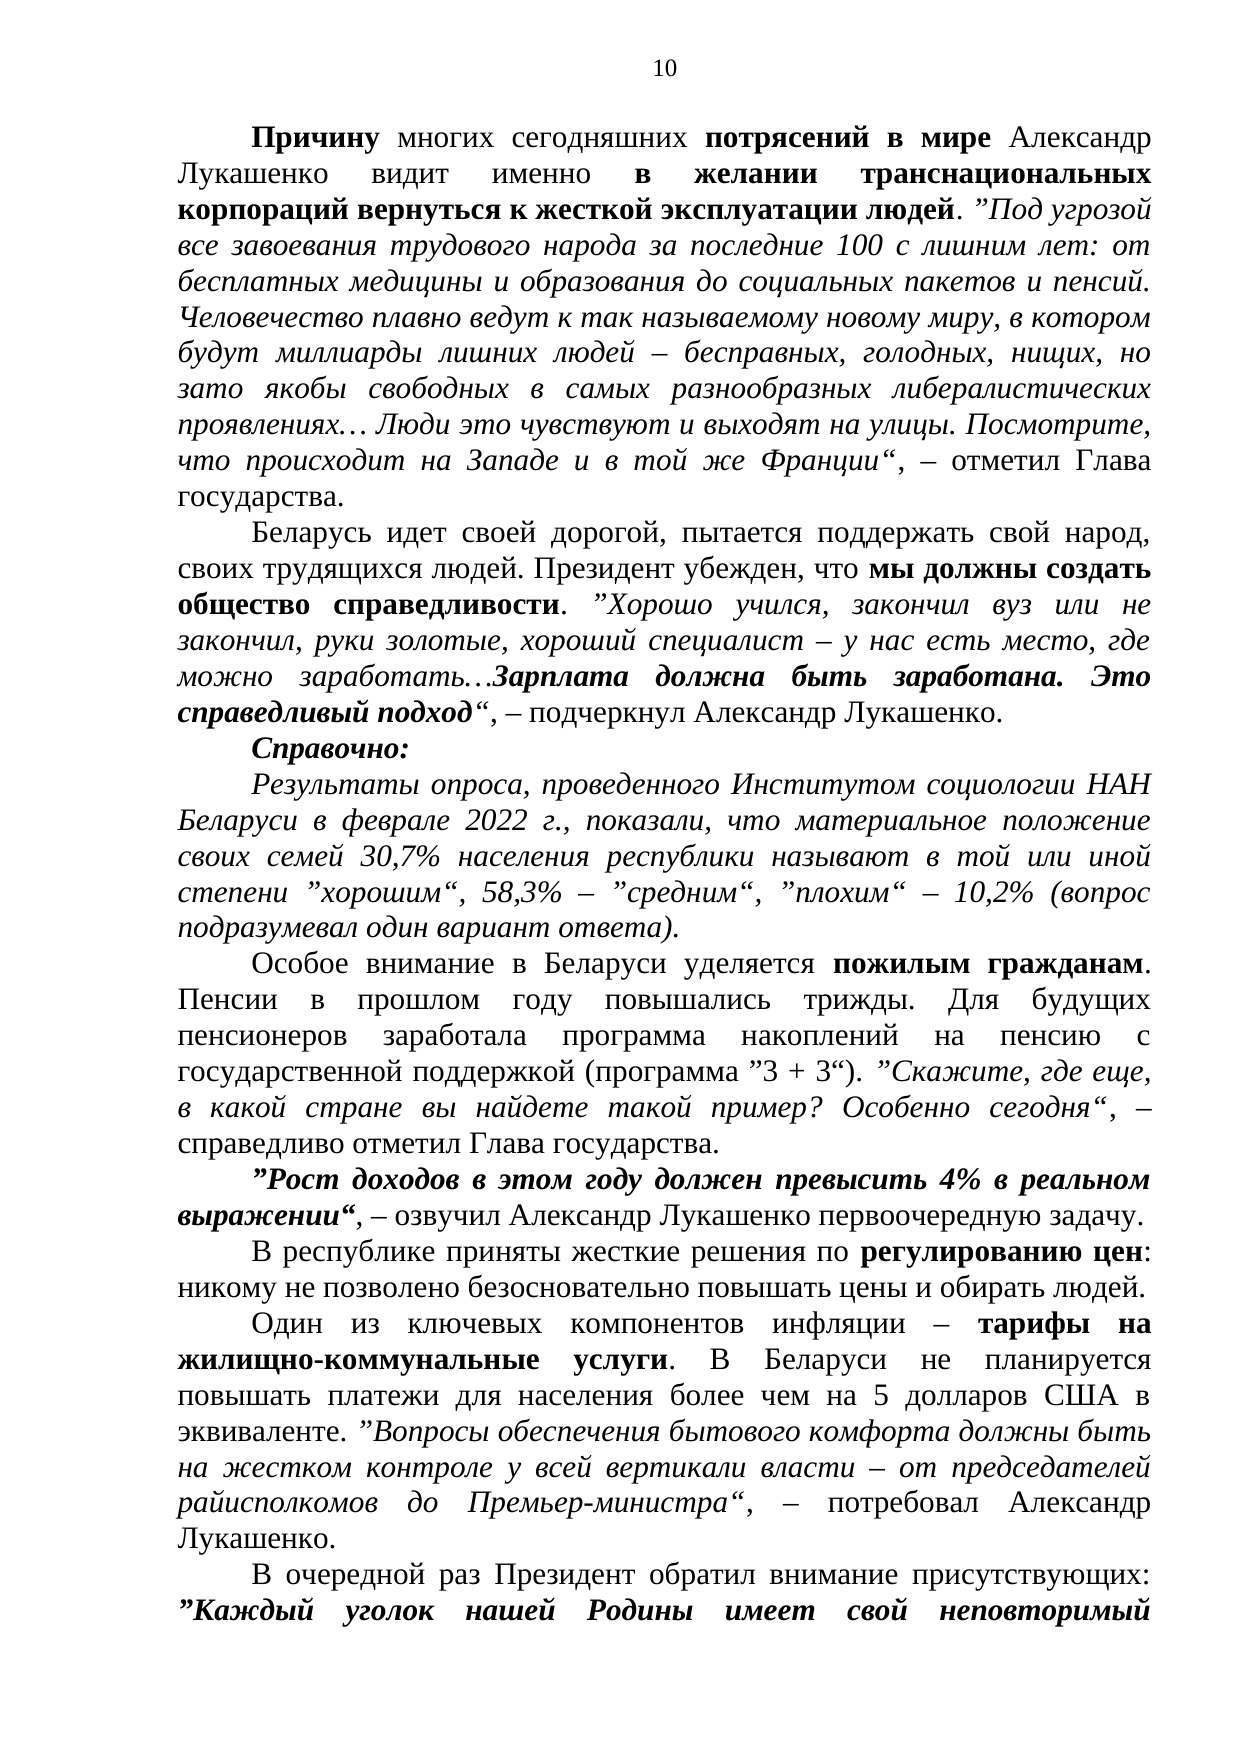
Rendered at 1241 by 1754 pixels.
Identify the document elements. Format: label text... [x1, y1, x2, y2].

text В республике приняты жесткие решения по регулированию цен: никому не позволено безосновательно повышать цены и обирать людей. [177, 1232, 1152, 1304]
text Беларусь идет своей дорогой, пытается поддержать свой народ, своих трудящихся людей. Президент убежден, что мы должны создать общество справедливости. ”Хорошо учился, закончил вуз или не закончил, руки золотые, хороший специалист – у нас есть место, где можно заработать…Зарплата должна быть заработана. Это справедливый подход“, – подчеркнул Александр Лукашенко. [177, 513, 1152, 729]
text Один из ключевых компонентов инфляции – тарифы на жилищно-коммунальные услуги. В Беларуси не планируется повышать платежи для населения более чем на 5 долларов США в эквиваленте. ”Вопросы обеспечения бытового комфорта должны быть на жестком контроле у всей вертикали власти – от председателей райисполкомов до Премьер-министра“, – потребовал Александр Лукашенко. [177, 1304, 1152, 1556]
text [177, 1556, 1152, 1627]
text Результаты опроса, проведенного Институтом социологии НАН Беларуси в феврале 2022 г., показали, что материальное положение своих семей 30,7% населения республики называют в той или иной степени ”хорошим“, 58,3% – ”средним“, ”плохим“ – 10,2% (вопрос подразумевал один вариант ответа). [177, 765, 1152, 945]
text ”Рост доходов в этом году должен превысить 4% в реальном выражении“, – озвучил Александр Лукашенко первоочередную задачу. [177, 1160, 1152, 1232]
text Особое внимание в Беларуси уделяется пожилым гражданам. Пенсии в прошлом году повышались трижды. Для будущих пенсионеров заработала программа накоплений на пенсию с государственной поддержкой (программа ”3 + 3“). ”Скажите, где еще, в какой стране вы найдете такой пример? Особенно сегодня“, – справедливо отметил Глава государства. [177, 945, 1152, 1160]
text Справочно: [177, 729, 1152, 765]
text Причину многих сегодняшних потрясений в мире Александр Лукашенко видит именно в желании транснациональных корпораций вернуться к жесткой эксплуатации людей. ”Под угрозой все завоевания трудового народа за последние 100 с лишним лет: от бесплатных медицины и образования до социальных пакетов и пенсий. Человечество плавно ведут к так называемому новому миру, в котором будут миллиарды лишних людей – бесправных, голодных, нищих, но зато якобы свободных в самых разнообразных либералистических проявлениях… Люди это чувствуют и выходят на улицы. Посмотрите, что происходит на Западе и в той же Франции“, – отметил Глава государства. [177, 118, 1152, 513]
